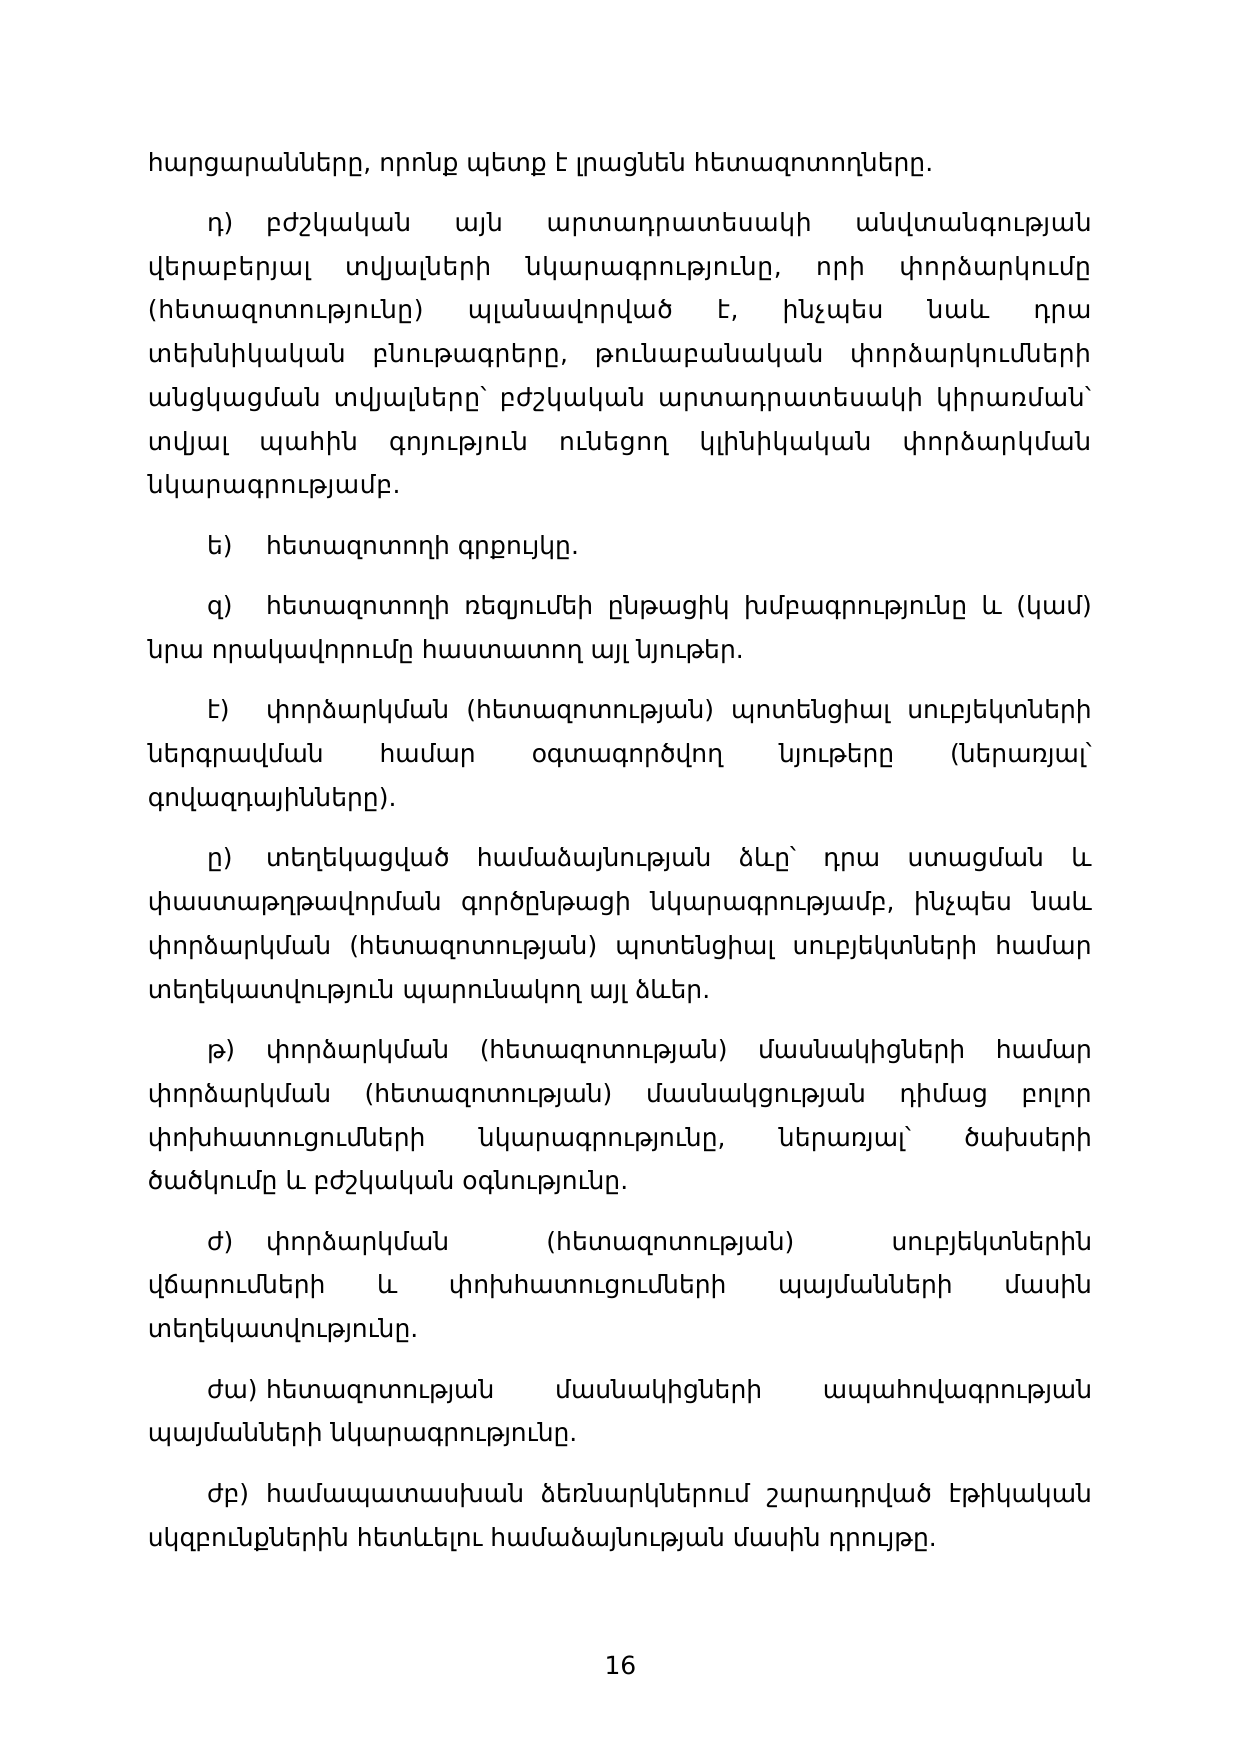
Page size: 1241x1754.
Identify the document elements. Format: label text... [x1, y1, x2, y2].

text դ) բժշկական այն արտադրատեսակի անվտանգության վերաբերյալ տվյալների նկարագրությունը, որի փորձարկումը (հետազոտությունը) պլանավորված է, ինչպես նաև դրա տեխնիկական բնութագրերը, թունաբանական փորձարկումների անցկացման տվյալները՝ բժշկական արտադրատեսակի կիրառման՝ տվյալ պահին գոյություն ունեցող կլինիկական փորձարկման նկարագրությամբ. [148, 208, 1092, 500]
text ժբ) համապատասխան ձեռնարկներում շարադրված էթիկական սկզբունքներին հետևելու համաձայնության մասին դրույթը. [148, 1479, 1092, 1552]
text ը) տեղեկացված համաձայնության ձևը՝ դրա ստացման և փաստաթղթավորման գործընթացի նկարագրությամբ, ինչպես նաև փորձարկման (հետազոտության) պոտենցիալ սուբյեկտների համար տեղեկատվություն պարունակող այլ ձևեր. [148, 843, 1092, 1004]
text ե) հետազոտողի գրքույկը. [148, 531, 1092, 560]
text ժա) հետազոտության մասնակիցների ապահովագրության պայմանների նկարագրությունը. [148, 1375, 1092, 1448]
text է) փորձարկման (հետազոտության) պոտենցիալ սուբյեկտների ներգրավման համար օգտագործվող նյութերը (ներառյալ՝ գովազդայինները). [148, 696, 1092, 812]
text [148, 148, 1092, 177]
text զ) հետազոտողի ռեզյումեի ընթացիկ խմբագրությունը և (կամ) նրա որակավորումը հաստատող այլ նյութեր. [148, 591, 1092, 664]
text թ) փորձարկման (հետազոտության) մասնակիցների համար փորձարկման (հետազոտության) մասնակցության դիմաց բոլոր փոխհատուցումների նկարագրությունը, ներառյալ՝ ծախսերի ծածկումը և բժշկական օգնությունը. [148, 1035, 1092, 1196]
text ժ) փորձարկման (հետազոտության) սուբյեկտներին վճարումների և փոխհատուցումների պայմանների մասին տեղեկատվությունը. [148, 1227, 1092, 1343]
